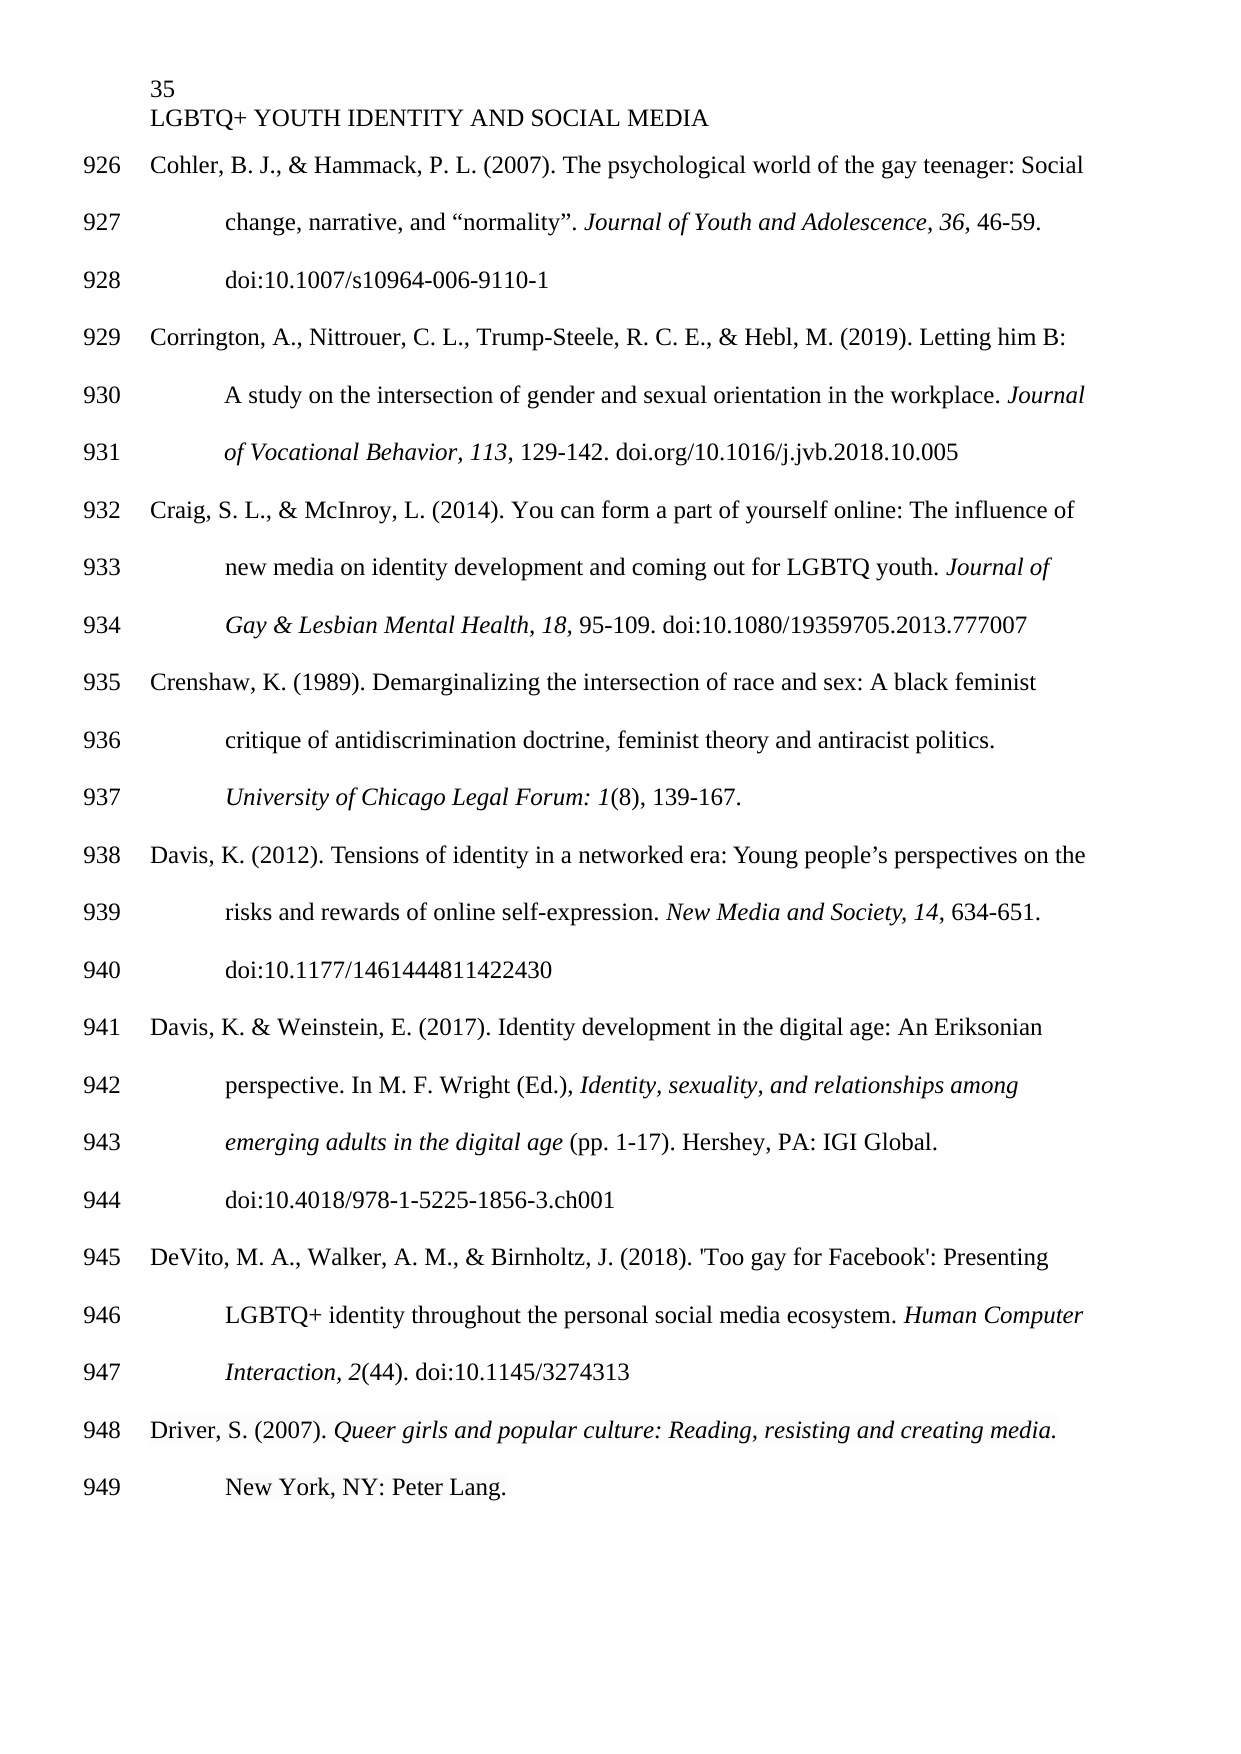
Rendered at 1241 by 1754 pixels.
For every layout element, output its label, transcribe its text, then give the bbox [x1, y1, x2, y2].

text Crenshaw, K. (1989). Demarginalizing the intersection of race and sex: A black feminist critique of antidiscrimination doctrine, feminist theory and antiracist politics. University of Chicago Legal Forum: 1(8), 139-167. [150, 667, 1090, 811]
text DeVito, M. A., Walker, A. M., & Birnholtz, J. (2018). 'Too gay for Facebook': Presenting LGBTQ+ identity throughout the personal social media ecosystem. Human Computer Interaction, 2(44). doi:10.1145/3274313 [150, 1242, 1090, 1386]
text Davis, K. & Weinstein, E. (2017). Identity development in the digital age: An Eriksonian perspective. In M. F. Wright (Ed.), Identity, sexuality, and relationships among emerging adults in the digital age (pp. 1-17). Hershey, PA: IGI Global. doi:10.4018/978-1-5225-1856-3.ch001 [150, 1012, 1090, 1214]
text Craig, S. L., & McInroy, L. (2014). You can form a part of yourself online: The influence of new media on identity development and coming out for LGBTQ youth. Journal of Gay & Lesbian Mental Health, 18, 95-109. doi:10.1080/19359705.2013.777007 [150, 495, 1090, 639]
text Cohler, B. J., & Hammack, P. L. (2007). The psychological world of the gay teenager: Social change, narrative, and “normality”. Journal of Youth and Adolescence, 36, 46-59. doi:10.1007/s10964-006-9110-1 [150, 150, 1090, 294]
text Driver, S. (2007). Queer girls and popular culture: Reading, resisting and creating media. New York, NY: Peter Lang. [150, 1415, 1090, 1501]
text Corrington, A., Nittrouer, C. L., Trump-Steele, R. C. E., & Hebl, M. (2019). Letting him B: A study on the intersection of gender and sexual orientation in the workplace. Journal of Vocational Behavior, 113, 129-142. doi.org/10.1016/j.jvb.2018.10.005 [150, 322, 1090, 466]
text Davis, K. (2012). Tensions of identity in a networked era: Young people’s perspectives on the risks and rewards of online self-expression. New Media and Society, 14, 634-651. doi:10.1177/1461444811422430 [150, 840, 1090, 984]
